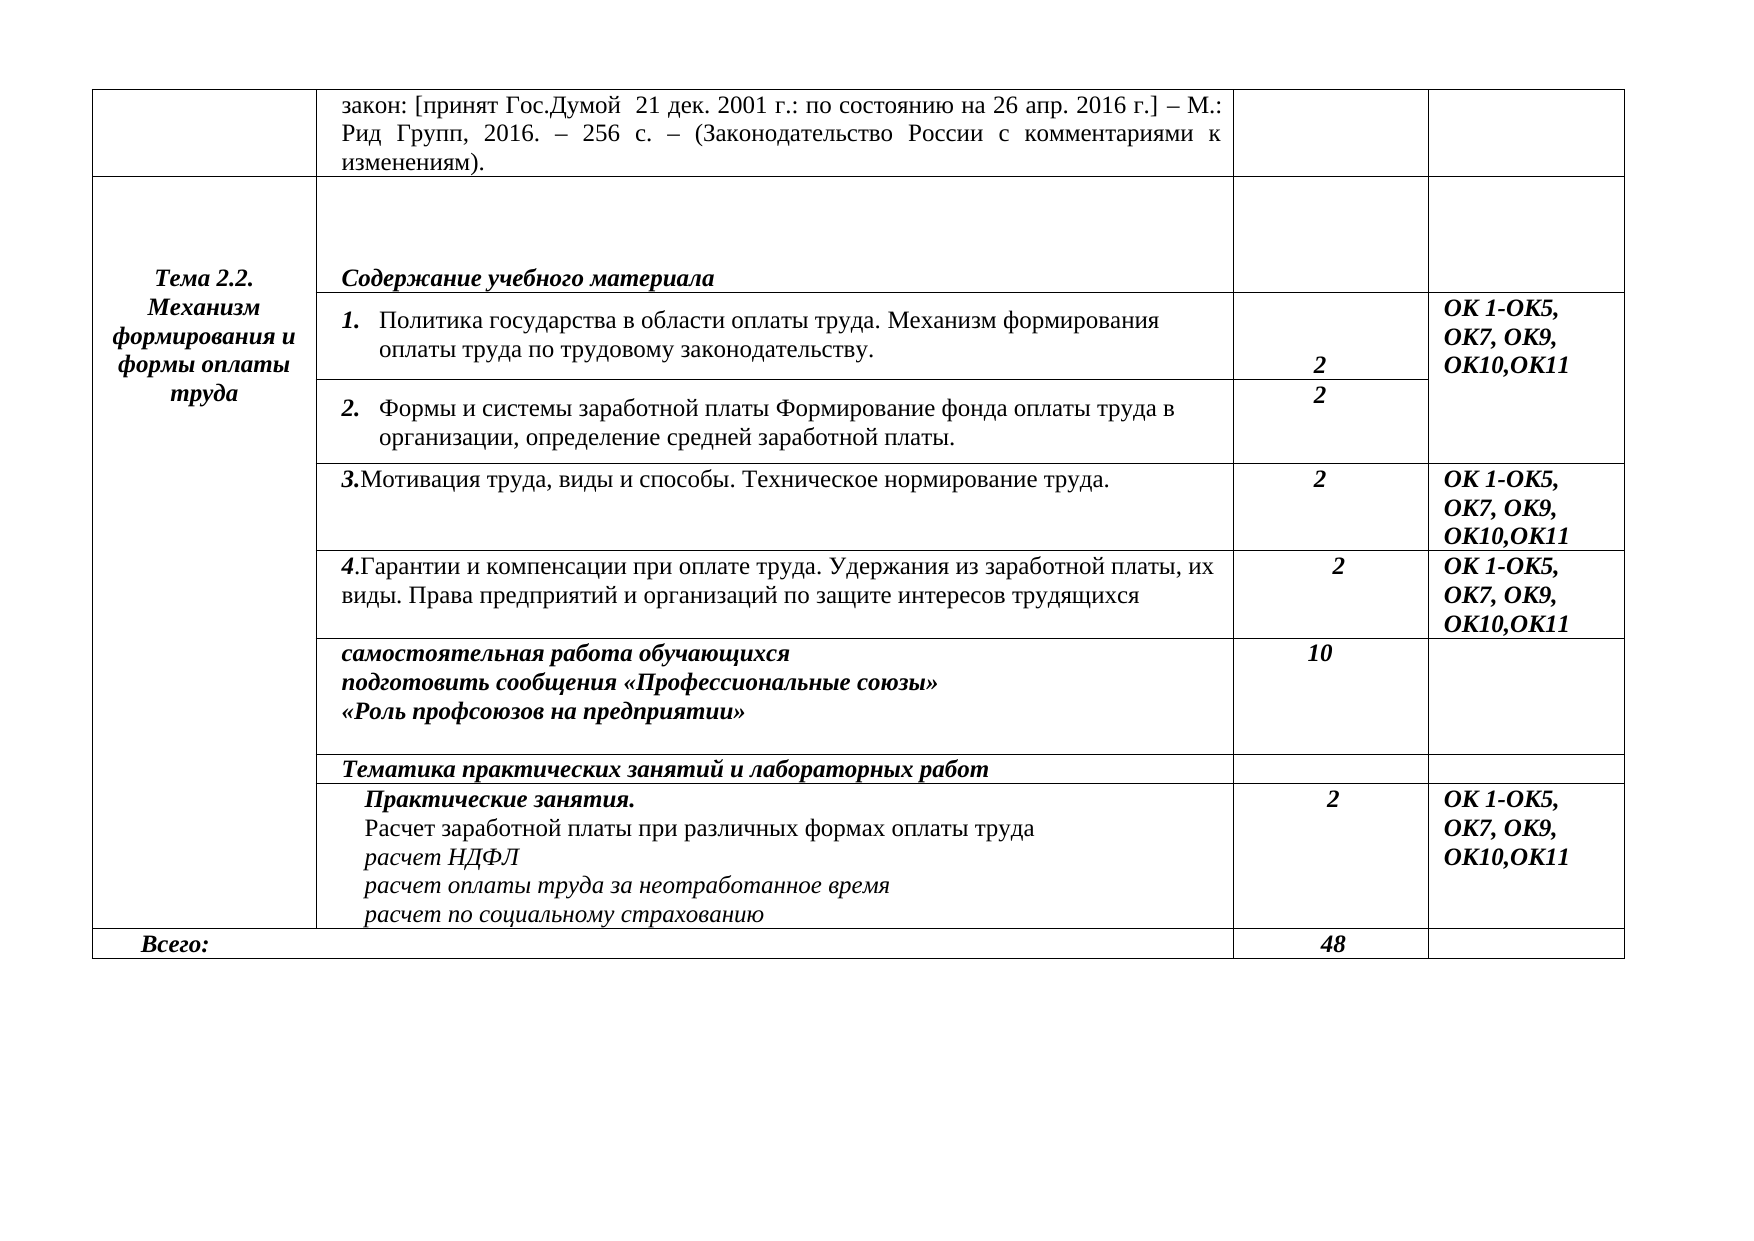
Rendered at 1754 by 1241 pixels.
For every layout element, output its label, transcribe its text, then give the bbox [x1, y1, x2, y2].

table_cell 2 [1234, 380, 1428, 463]
table_cell [1429, 177, 1624, 292]
table_cell ОК 1-ОК5, ОК7, ОК9, ОК10,ОК11 [1429, 551, 1624, 637]
table_cell [1429, 639, 1624, 753]
table_cell Тематика практических занятий и лабораторных работ [317, 755, 1233, 783]
table_cell Практические занятия. Расчет заработной платы при различных формах оплаты труда расчет НДФЛ расчет оплаты труда за неотработанное время расчет по социальному страхованию [317, 784, 1233, 928]
table_cell 3.Мотивация труда, виды и способы. Техническое нормирование труда. [317, 464, 1233, 550]
table_cell ОК 1-ОК5, ОК7, ОК9, ОК10,ОК11 [1429, 464, 1624, 550]
table_cell Содержание учебного материала [317, 177, 1233, 292]
table_cell 2 [1234, 464, 1428, 550]
table_cell 10 [1234, 639, 1428, 753]
table_cell Тема 2.2. Механизм формирования и формы оплаты труда [93, 177, 316, 928]
table_cell самостоятельная работа обучающихся подготовить сообщения «Профессиональные союзы» «Роль профсоюзов на предприятии» [317, 639, 1233, 753]
table_cell 4.Гарантии и компенсации при оплате труда. Удержания из заработной платы, их виды. Права предприятий и организаций по защите интересов трудящихся [317, 551, 1233, 637]
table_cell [317, 90, 1233, 176]
table_cell [1429, 755, 1624, 783]
table_cell 48 [1234, 929, 1428, 958]
table_cell ОК 1-ОК5, ОК7, ОК9, ОК10,ОК11 [1429, 293, 1624, 463]
table_cell [1234, 177, 1428, 292]
table_cell ОК 1-ОК5, ОК7, ОК9, ОК10,ОК11 [1429, 784, 1624, 928]
table_cell 2 [1234, 784, 1428, 928]
table_cell Формы и системы заработной платы Формирование фонда оплаты труда в организации, определение средней заработной платы. [317, 380, 1233, 463]
table_cell [1234, 755, 1428, 783]
table_cell [1429, 929, 1624, 958]
table_cell 2 [1234, 293, 1428, 379]
table_cell 2 [1234, 551, 1428, 637]
table_cell 20 [1234, 90, 1428, 176]
table_cell Всего: [93, 929, 1233, 958]
table_cell Политика государства в области оплаты труда. Механизм формирования оплаты труда по трудовому законодательству. [317, 293, 1233, 379]
table_cell [1429, 90, 1624, 176]
